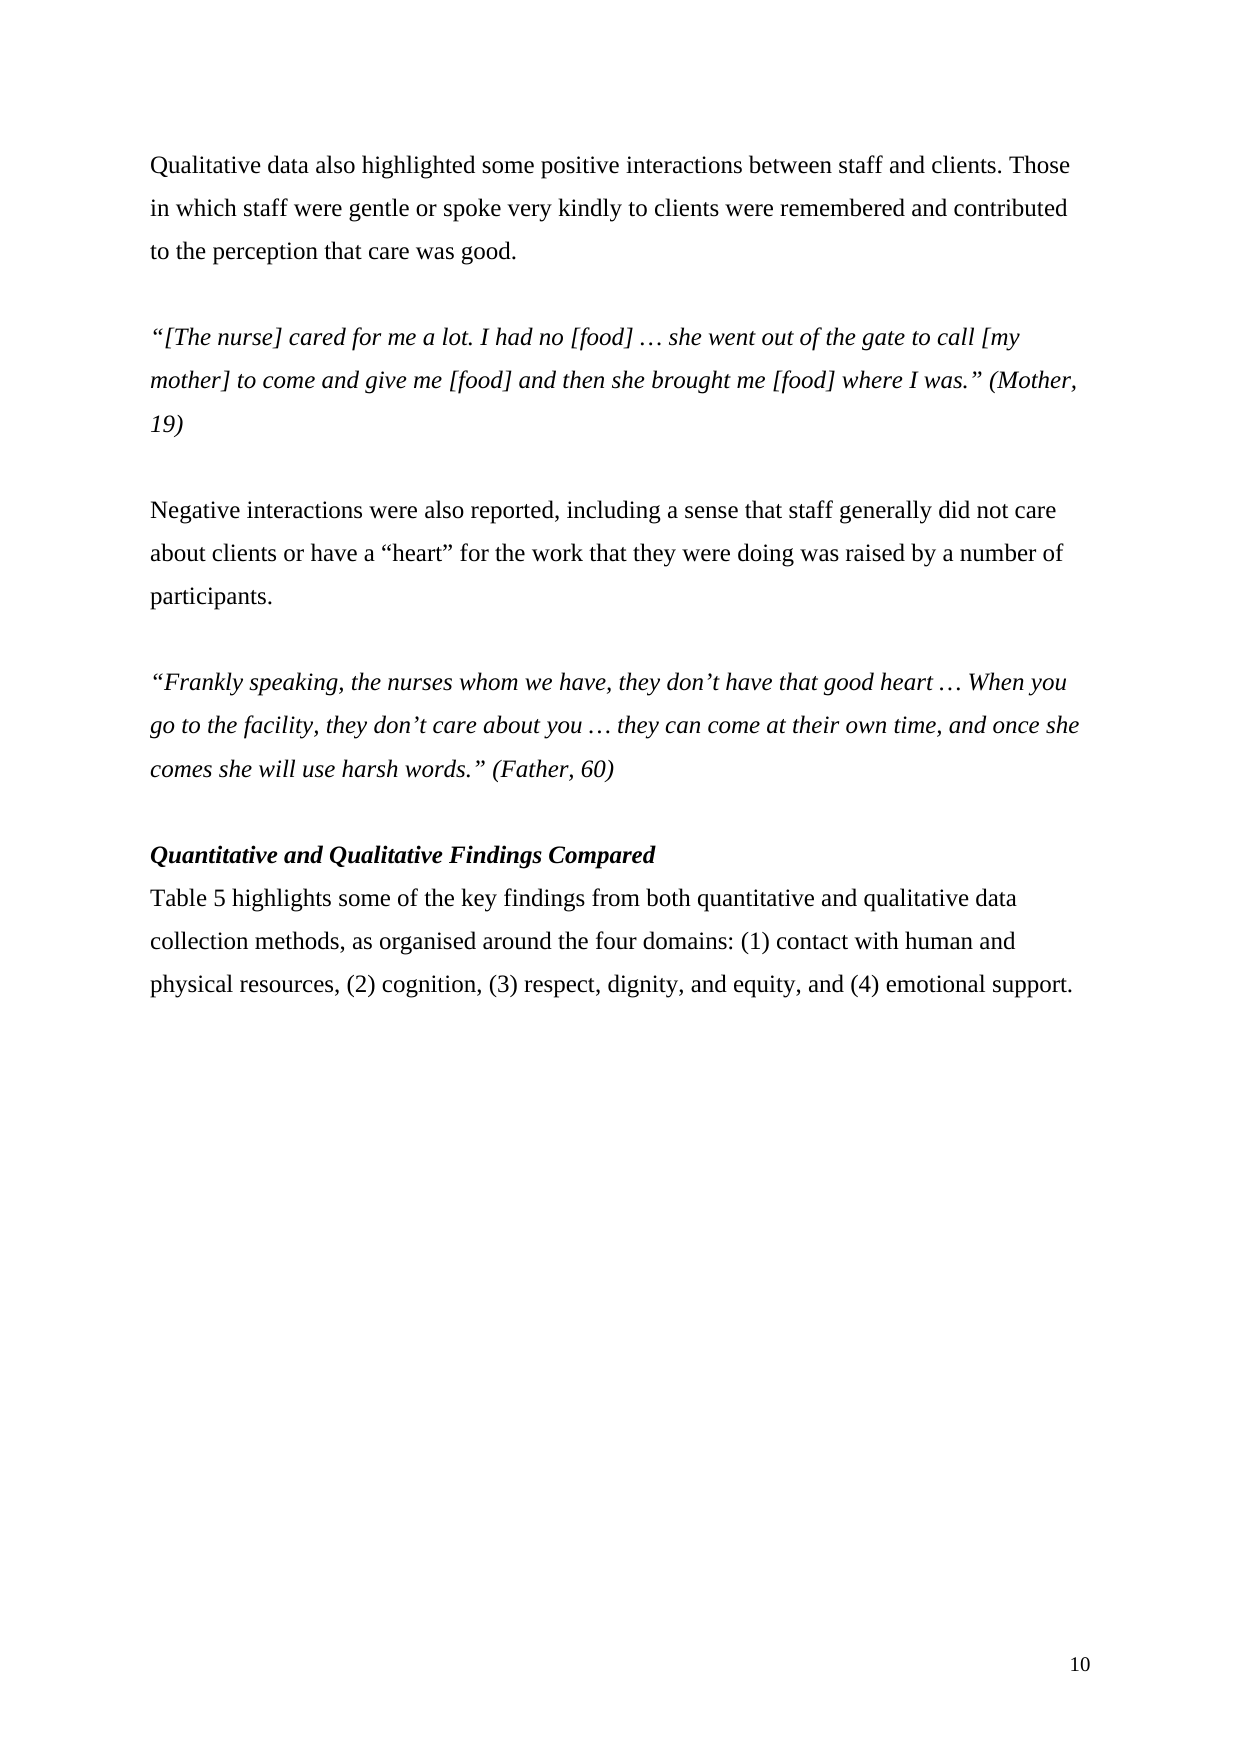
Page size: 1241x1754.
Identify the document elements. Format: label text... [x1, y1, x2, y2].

text “[The nurse] cared for me a lot. I had no [food] … she went out of the gate to call [my mother] to come and give me [food] and then she brought me [food] where I was.” (Mother, 19) [150, 322, 1090, 437]
text Table 5 highlights some of the key findings from both quantitative and qualitative data collection methods, as organised around the four domains: (1) contact with human and physical resources, (2) cognition, (3) respect, dignity, and equity, and (4) emotional support. [150, 883, 1090, 998]
text Qualitative data also highlighted some positive interactions between staff and clients. Those in which staff were gentle or spoke very kindly to clients were remembered and contributed to the perception that care was good. [150, 150, 1090, 265]
text “Frankly speaking, the nurses whom we have, they don’t have that good heart … When you go to the facility, they don’t care about you … they can come at their own time, and once she comes she will use harsh words.” (Father, 60) [150, 667, 1090, 782]
text Negative interactions were also reported, including a sense that staff generally did not care about clients or have a “heart” for the work that they were doing was raised by a number of participants. [150, 495, 1090, 610]
text Quantitative and Qualitative Findings Compared [150, 840, 1090, 869]
